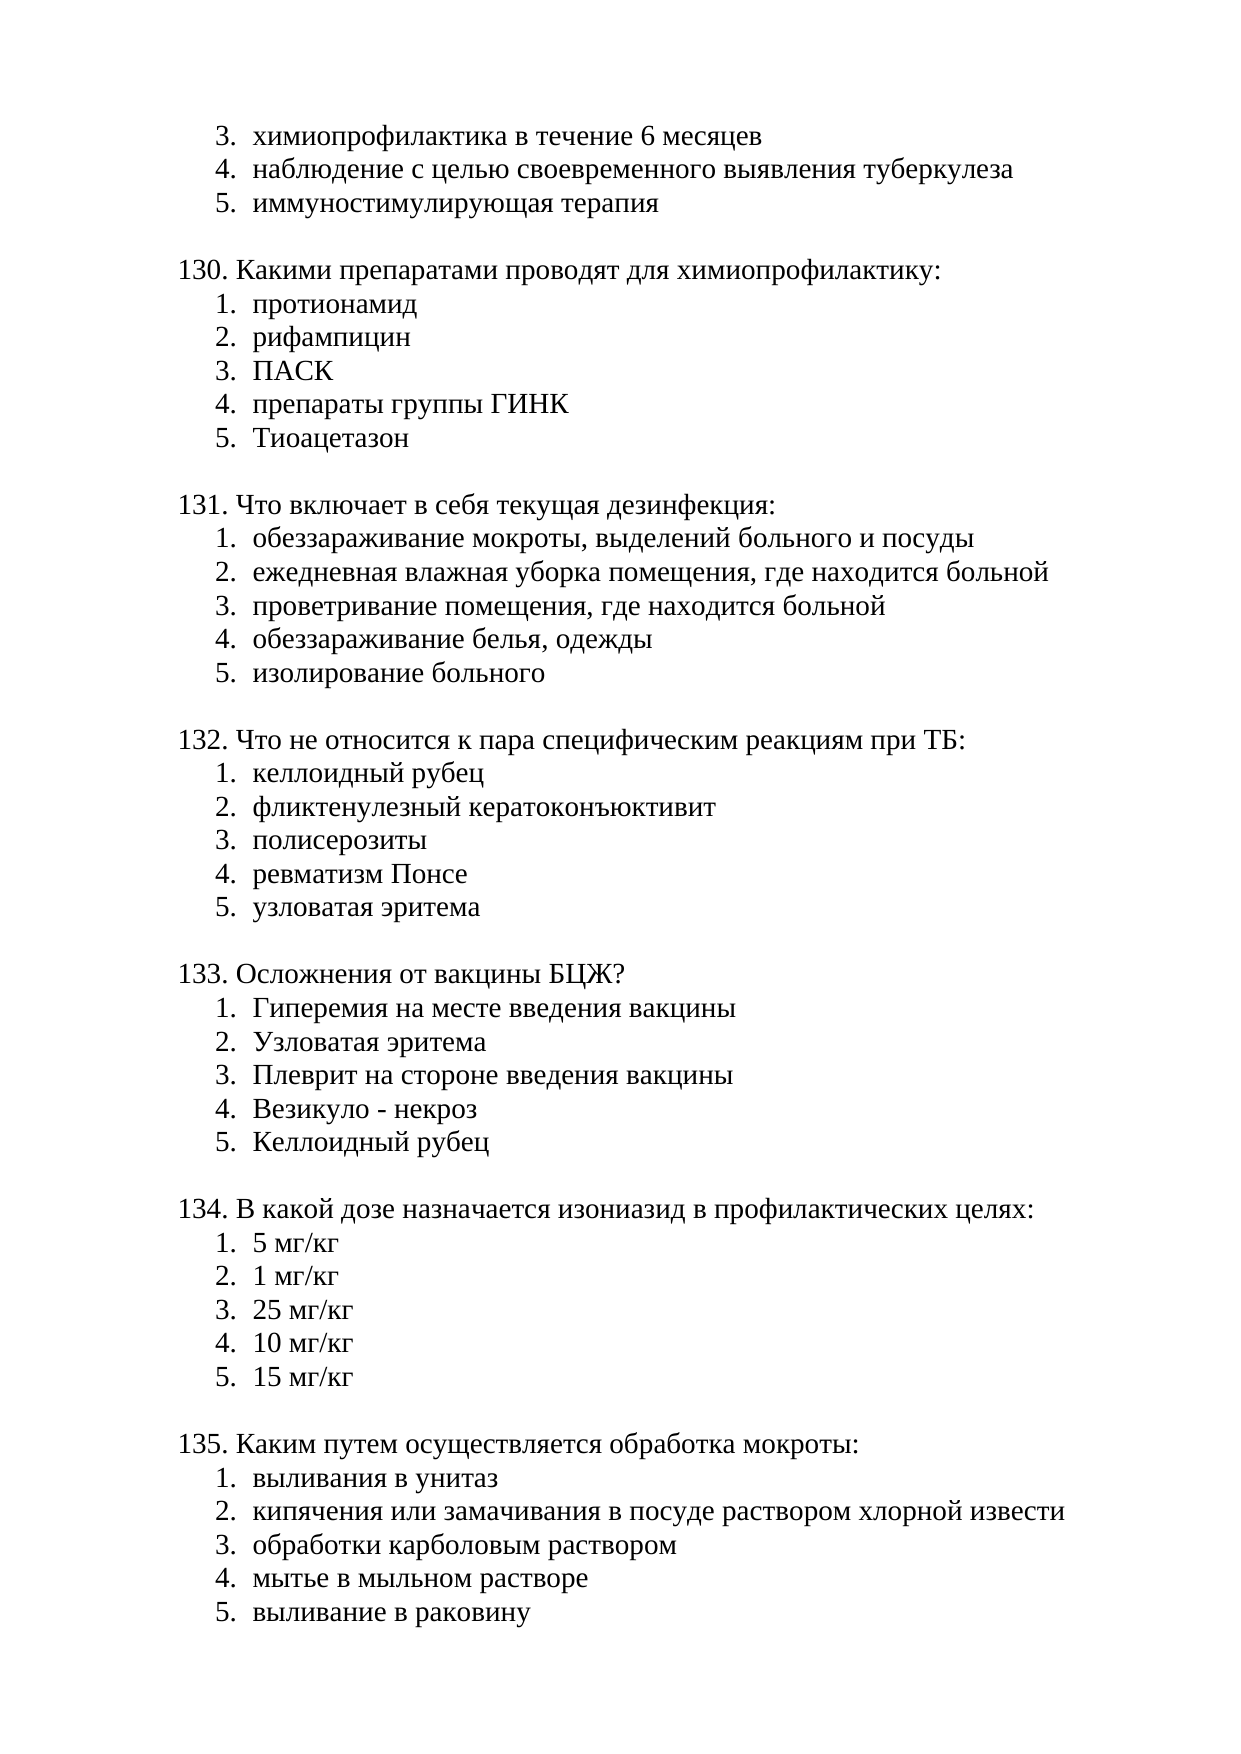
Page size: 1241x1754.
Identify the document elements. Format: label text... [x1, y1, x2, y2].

list ПАСК [215, 353, 1181, 386]
list 15 мг/кг [215, 1359, 1181, 1393]
list Гиперемия на месте введения вакцины [215, 990, 1181, 1024]
list выливание в раковину [215, 1594, 1181, 1627]
list ежедневная влажная уборка помещения, где находится больной [215, 554, 1181, 588]
text 134. В какой дозе назначается изониазид в профилактических целях: [177, 1191, 1181, 1225]
list наблюдение с целью своевременного выявления туберкулеза [215, 152, 1181, 185]
list протионамид [215, 286, 1181, 319]
list обеззараживание белья, одежды [215, 621, 1181, 655]
text 132. Что не относится к пара специфическим реакциям при ТБ: [177, 722, 1181, 755]
list келлоидный рубец [215, 755, 1181, 789]
list препараты группы ГИНК [215, 386, 1181, 420]
list ревматизм Понсе [215, 856, 1181, 889]
list 1 мг/кг [215, 1258, 1181, 1292]
list полисерозиты [215, 822, 1181, 856]
text 131. Что включает в себя текущая дезинфекция: [177, 487, 1181, 521]
list узловатая эритема [215, 889, 1181, 923]
list Келлоидный рубец [215, 1124, 1181, 1158]
list Везикуло - некроз [215, 1091, 1181, 1124]
list выливания в унитаз [215, 1460, 1181, 1493]
text 135. Каким путем осуществляется обработка мокроты: [177, 1426, 1181, 1460]
list рифампицин [215, 319, 1181, 353]
list кипячения или замачивания в посуде раствором хлорной извести [215, 1493, 1181, 1527]
list фликтенулезный кератоконъюктивит [215, 789, 1181, 822]
list Узловатая эритема [215, 1024, 1181, 1057]
list обеззараживание мокроты, выделений больного и посуды [215, 521, 1181, 554]
list 25 мг/кг [215, 1292, 1181, 1326]
text 133. Осложнения от вакцины БЦЖ? [177, 957, 1181, 990]
list химиопрофилактика в течение 6 месяцев [215, 118, 1181, 152]
list обработки карболовым раствором [215, 1527, 1181, 1560]
list изолирование больного [215, 655, 1181, 688]
list 5 мг/кг [215, 1225, 1181, 1258]
list Тиоацетазон [215, 420, 1181, 453]
list мытье в мыльном растворе [215, 1560, 1181, 1594]
list 10 мг/кг [215, 1326, 1181, 1359]
list проветривание помещения, где находится больной [215, 588, 1181, 621]
text 130. Какими препаратами проводят для химиопрофилактику: [177, 252, 1181, 286]
list Плеврит на стороне введения вакцины [215, 1057, 1181, 1091]
list иммуностимулирующая терапия [215, 185, 1181, 219]
